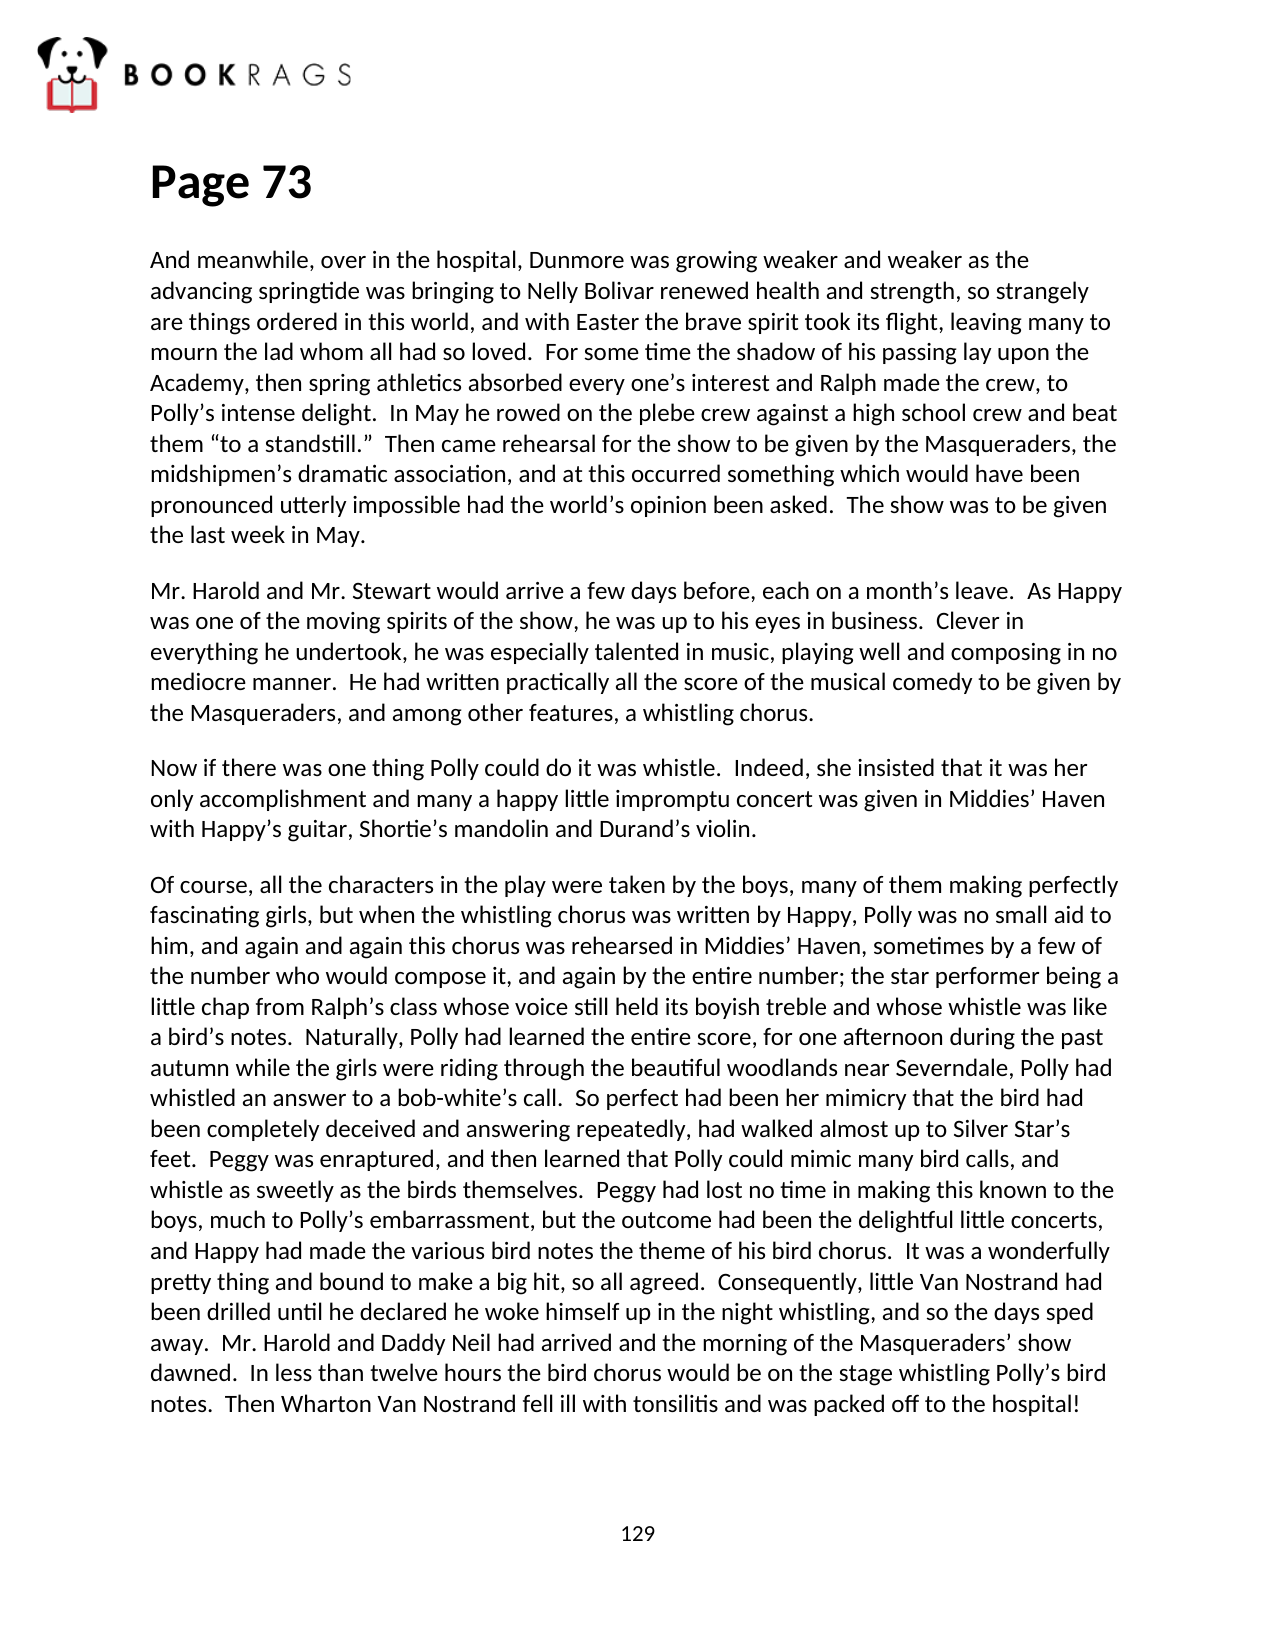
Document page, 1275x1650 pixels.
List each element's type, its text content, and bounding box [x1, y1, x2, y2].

text Now if there was one thing Polly could do it was whistle. Indeed, she insisted that it was her only accomplishment and many a happy little impromptu concert was given in Middies’ Haven with Happy’s guitar, Shortie’s mandolin and Durand’s violin. [150, 752, 1125, 844]
picture [37, 37, 351, 113]
text Of course, all the characters in the play were taken by the boys, many of them making perfectly fascinating girls, but when the whistling chorus was written by Happy, Polly was no small aid to him, and again and again this chorus was rehearsed in Middies’ Haven, sometimes by a few of the number who would compose it, and again by the entire number; the star performer being a little chap from Ralph’s class whose voice still held its boyish treble and whose whistle was like a bird’s notes. Naturally, Polly had learned the entire score, for one afternoon during the past autumn while the girls were riding through the beautiful woodlands near Severndale, Polly had whistled an answer to a bob-white’s call. So perfect had been her mimicry that the bird had been completely deceived and answering repeatedly, had walked almost up to Silver Star’s feet. Peggy was enraptured, and then learned that Polly could mimic many bird calls, and whistle as sweetly as the birds themselves. Peggy had lost no time in making this known to the boys, much to Polly’s embarrassment, but the outcome had been the delightful little concerts, and Happy had made the various bird notes the theme of his bird chorus. It was a wonderfully pretty thing and bound to make a big hit, so all agreed. Consequently, little Van Nostrand had been drilled until he declared he woke himself up in the night whistling, and so the days sped away. Mr. Harold and Daddy Neil had arrived and the morning of the Masqueraders’ show dawned. In less than twelve hours the bird chorus would be on the stage whistling Polly’s bird notes. Then Wharton Van Nostrand fell ill with tonsilitis and was packed off to the hospital! [150, 869, 1125, 1418]
text Page 73 [150, 150, 1125, 211]
text Mr. Harold and Mr. Stewart would arrive a few days before, each on a month’s leave. As Happy was one of the moving spirits of the show, he was up to his eyes in business. Clever in everything he undertook, he was especially talented in music, playing well and composing in no mediocre manner. He had written practically all the score of the musical comedy to be given by the Masqueraders, and among other features, a whistling chorus. [150, 575, 1125, 727]
text And meanwhile, over in the hospital, Dunmore was growing weaker and weaker as the advancing springtide was bringing to Nelly Bolivar renewed health and strength, so strangely are things ordered in this world, and with Easter the brave spirit took its flight, leaving many to mourn the lad whom all had so loved. For some time the shadow of his passing lay upon the Academy, then spring athletics absorbed every one’s interest and Ralph made the crew, to Polly’s intense delight. In May he rowed on the plebe crew against a high school crew and beat them “to a standstill.” Then came rehearsal for the show to be given by the Masqueraders, the midshipmen’s dramatic association, and at this occurred something which would have been pronounced utterly impossible had the world’s opinion been asked. The show was to be given the last week in May. [150, 244, 1125, 550]
